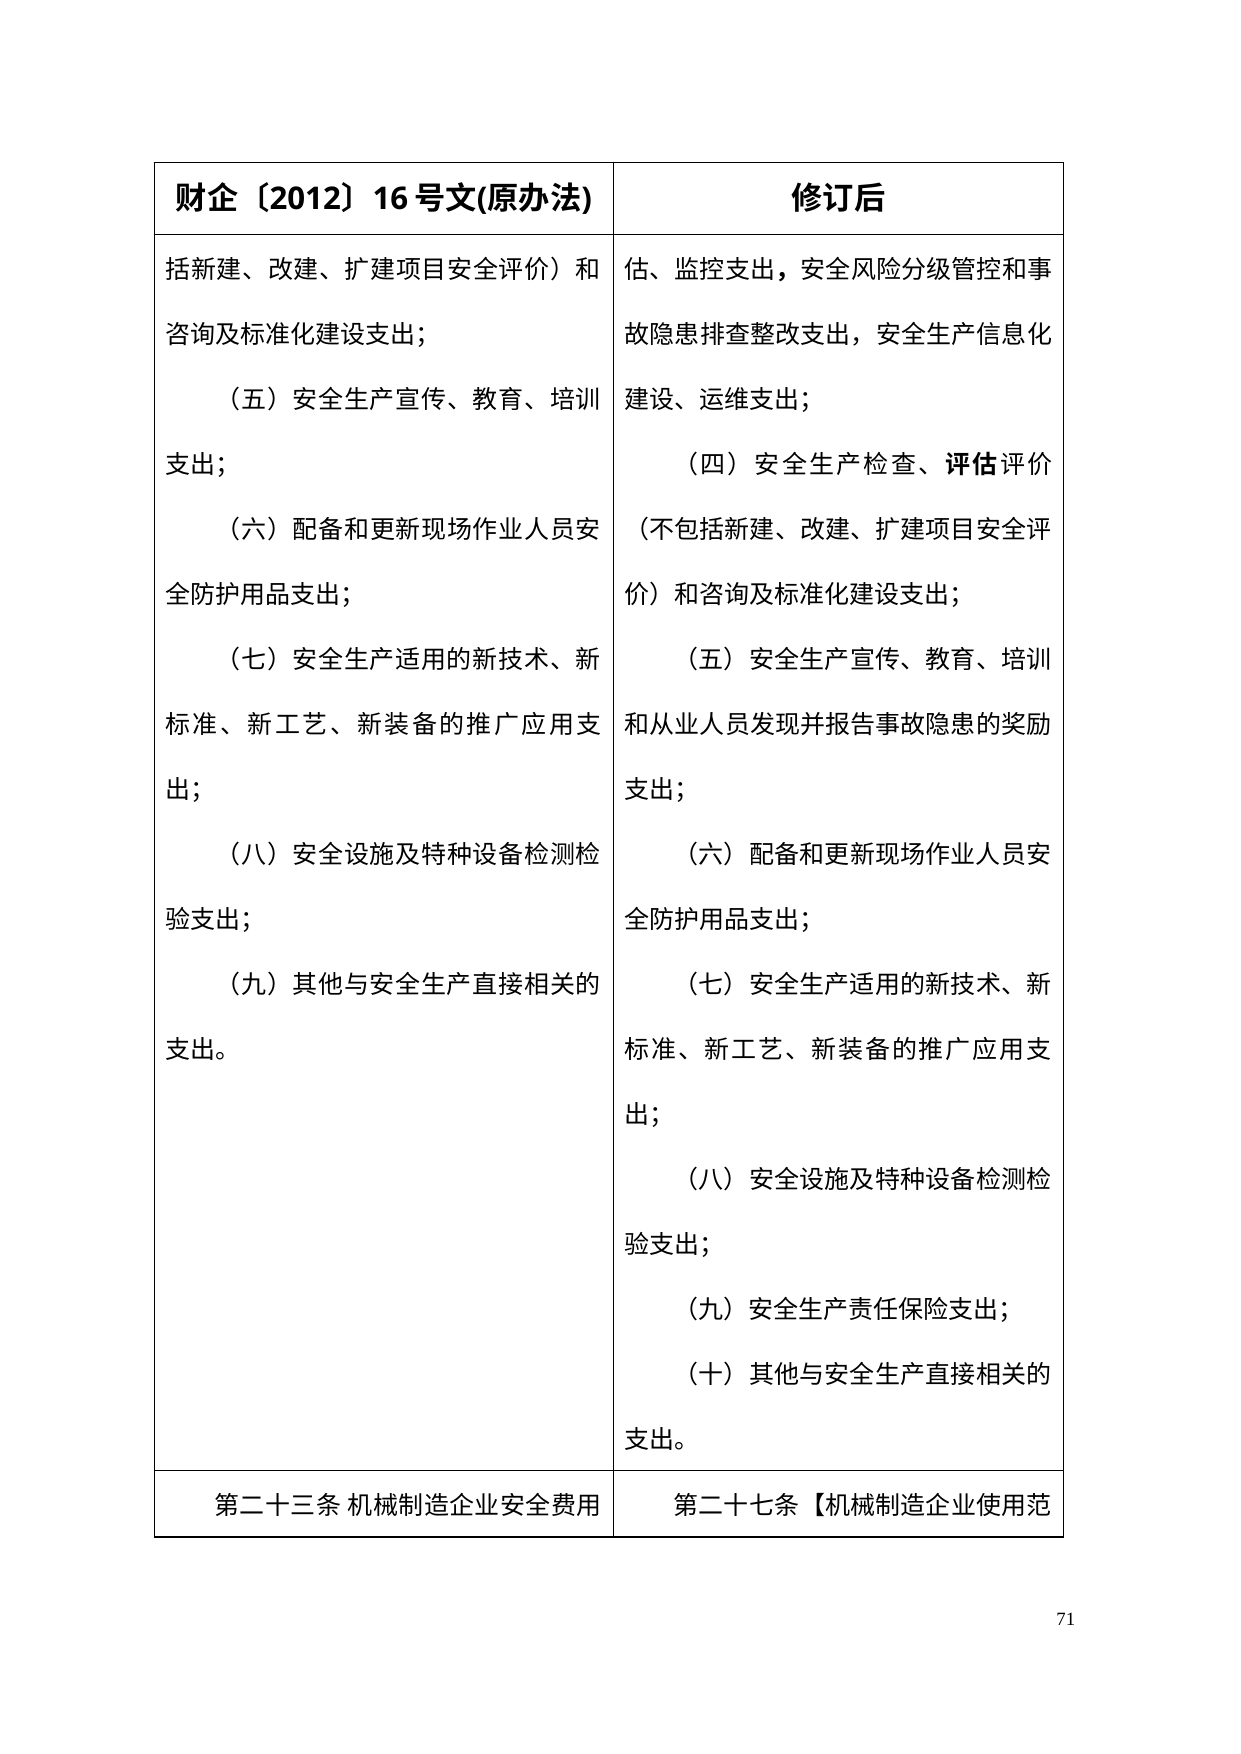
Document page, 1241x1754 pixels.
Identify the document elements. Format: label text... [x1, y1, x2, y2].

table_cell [155, 1471, 613, 1536]
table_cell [614, 1471, 1063, 1536]
table_header 修订后 [614, 163, 1063, 234]
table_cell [155, 235, 613, 1470]
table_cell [614, 235, 1063, 1470]
table_header 财企〔2012〕16号文(原办法) [155, 163, 613, 234]
